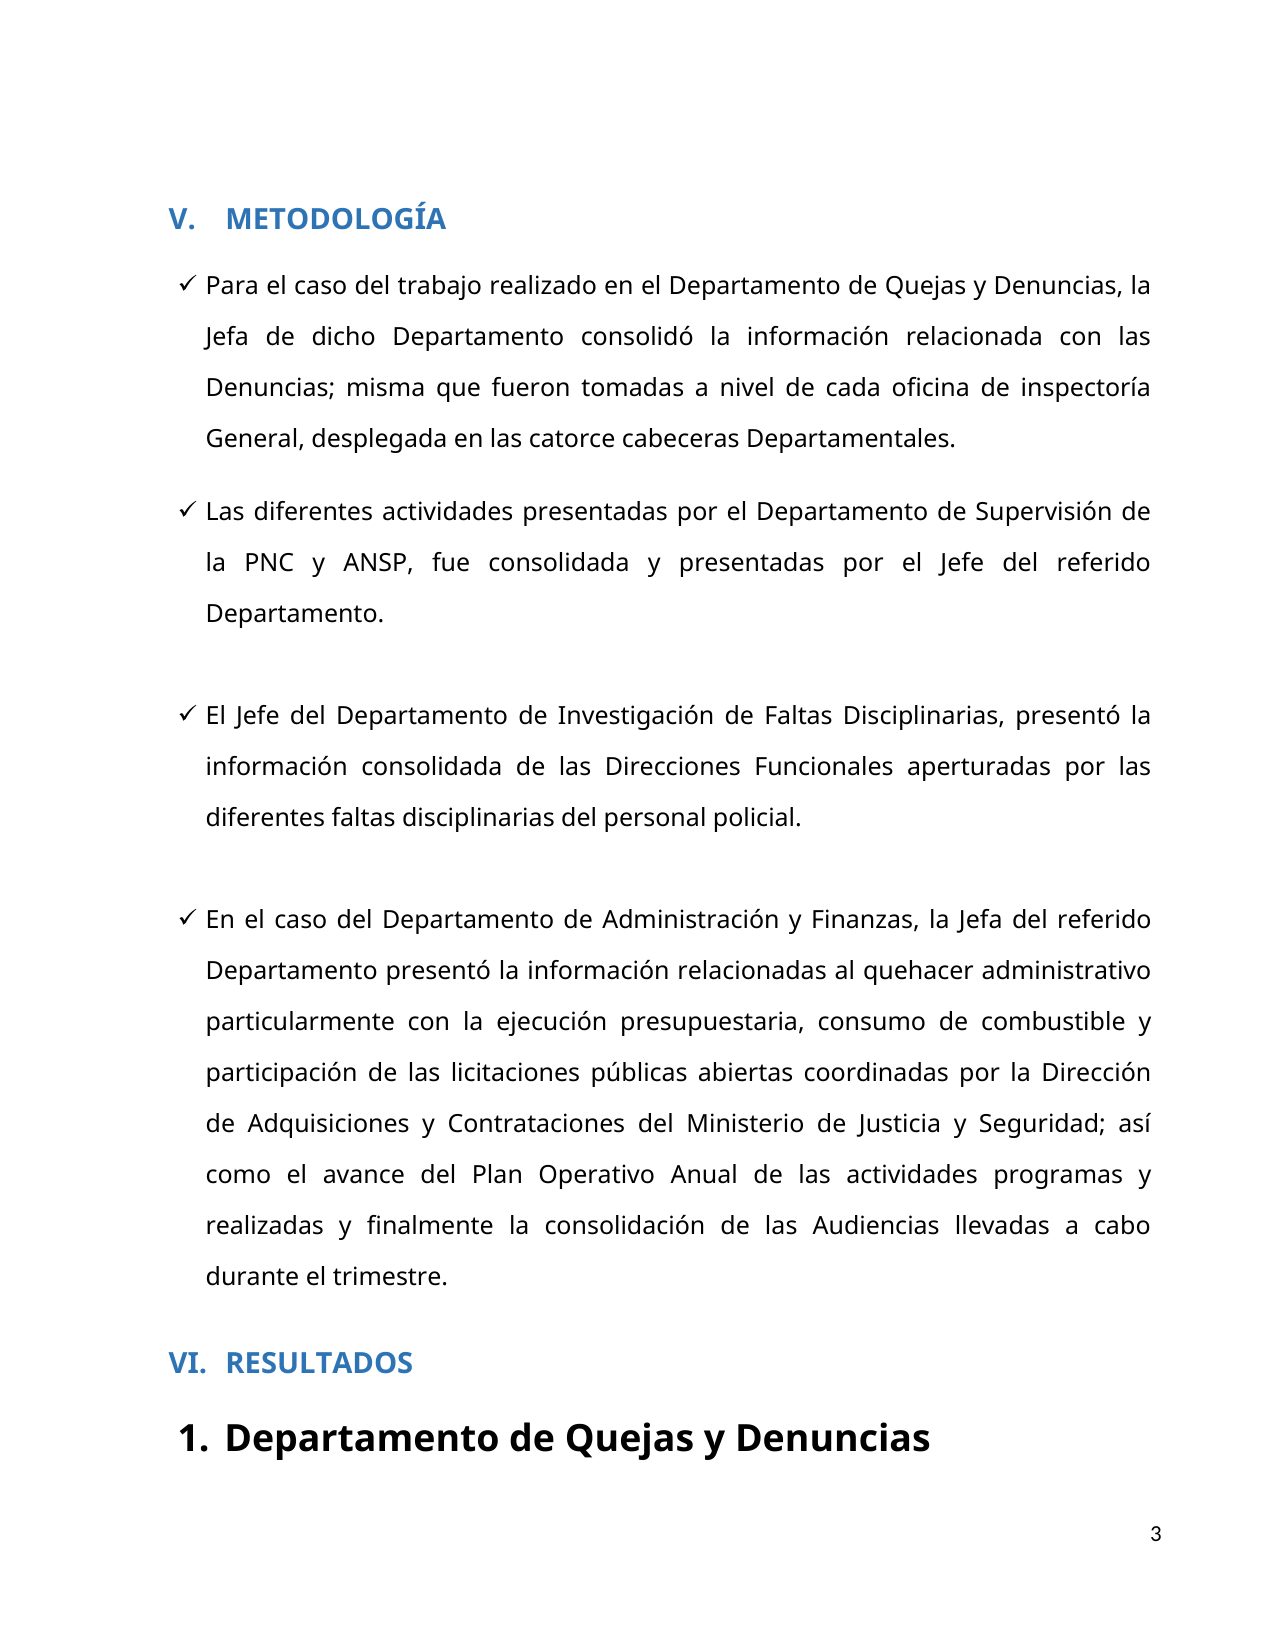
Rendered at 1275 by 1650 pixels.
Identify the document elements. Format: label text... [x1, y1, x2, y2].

list Las diferentes actividades presentadas por el Departamento de Supervisión de la PNC y ANSP, fue consolidada y presentadas por el Jefe del referido Departamento. [177, 493, 1152, 629]
subtitle RESULTADOS [168, 1342, 1050, 1382]
list El Jefe del Departamento de Investigación de Faltas Disciplinarias, presentó la información consolidada de las Direcciones Funcionales aperturadas por las diferentes faltas disciplinarias del personal policial. [177, 698, 1152, 834]
list En el caso del Departamento de Administración y Finanzas, la Jefa del referido Departamento presentó la información relacionadas al quehacer administrativo particularmente con la ejecución presupuestaria, consumo de combustible y participación de las licitaciones públicas abiertas coordinadas por la Dirección de Adquisiciones y Contrataciones del Ministerio de Justicia y Seguridad; así como el avance del Plan Operativo Anual de las actividades programas y realizadas y finalmente la consolidación de las Audiencias llevadas a cabo durante el trimestre. [177, 902, 1152, 1293]
subtitle Departamento de Quejas y Denuncias [177, 1411, 1050, 1462]
subtitle METODOLOGÍA [168, 198, 1050, 238]
list Para el caso del trabajo realizado en el Departamento de Quejas y Denuncias, la Jefa de dicho Departamento consolidó la información relacionada con las Denuncias; misma que fueron tomadas a nivel de cada oficina de inspectoría General, desplegada en las catorce cabeceras Departamentales. [177, 268, 1152, 455]
